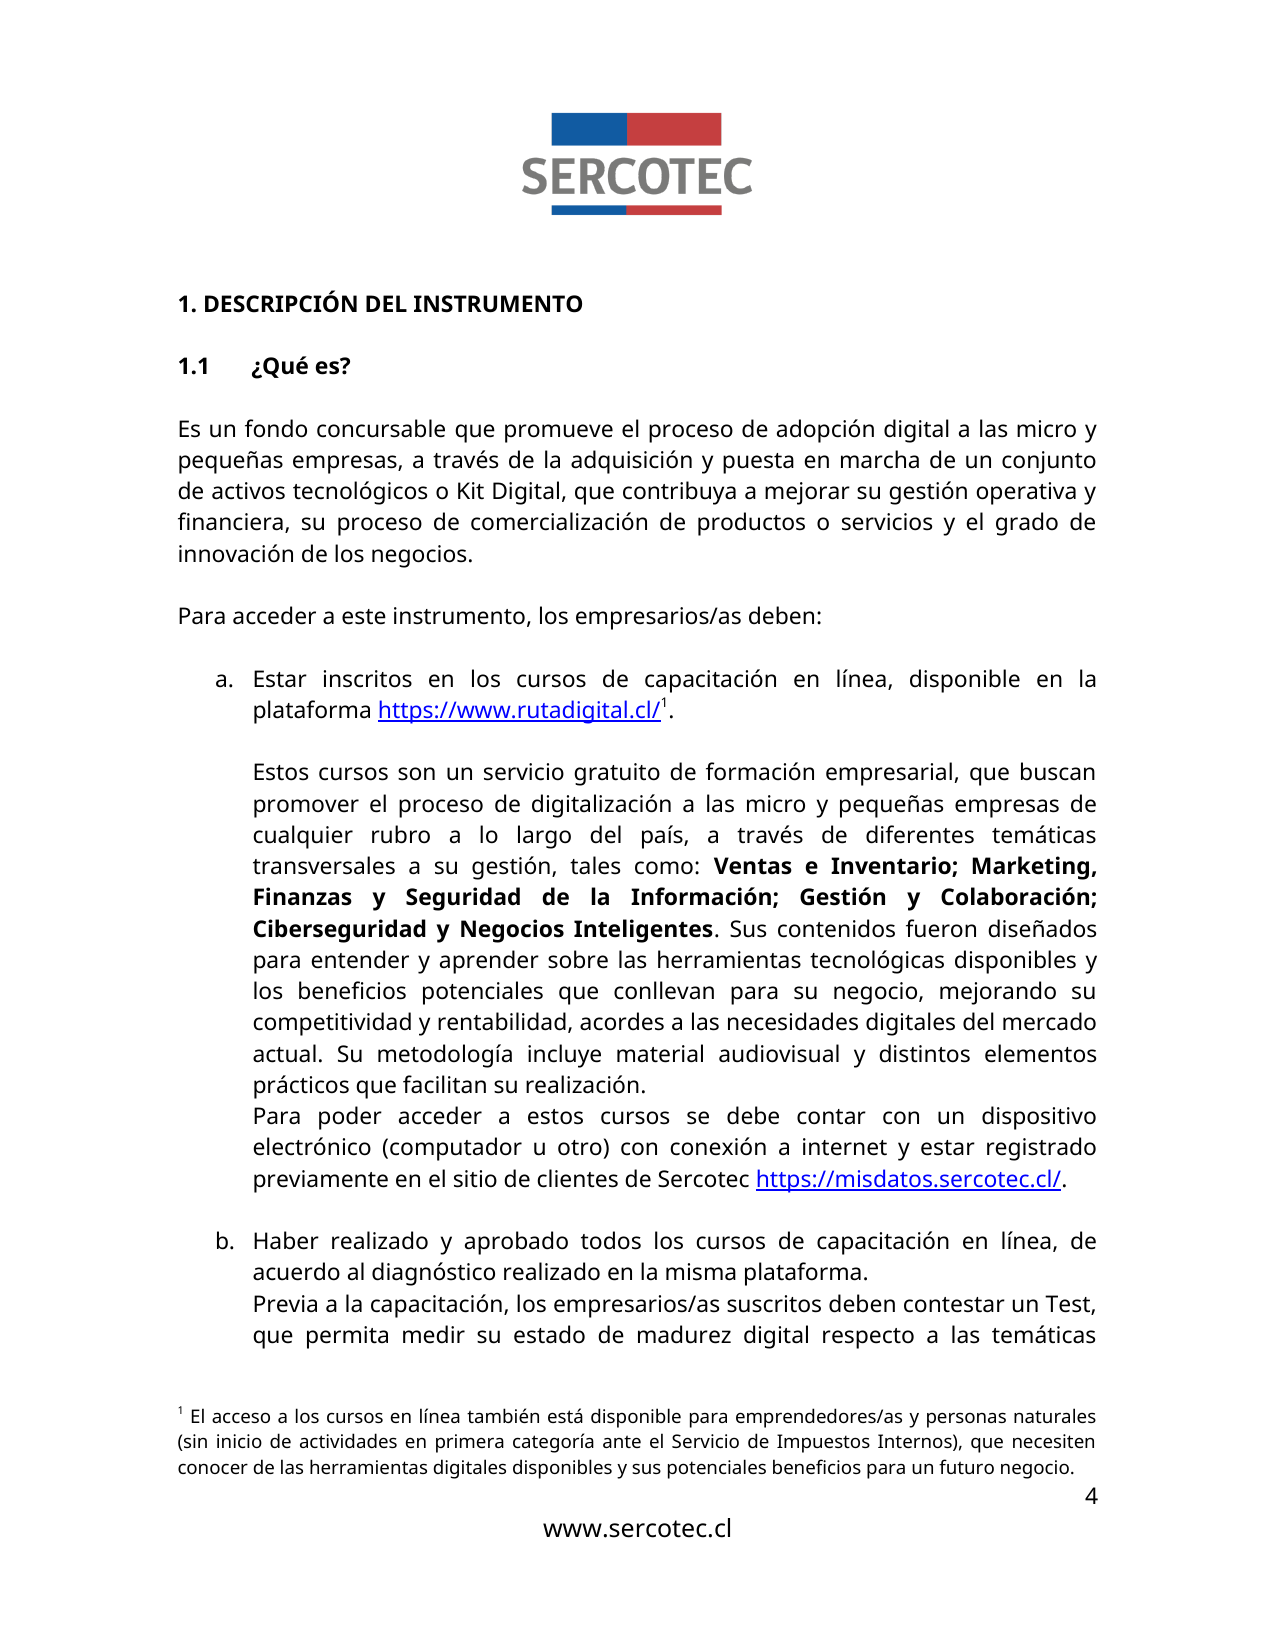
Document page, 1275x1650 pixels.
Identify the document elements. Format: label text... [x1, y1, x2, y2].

text Para poder acceder a estos cursos se debe contar con un dispositivo electrónico (computador u otro) con conexión a internet y estar registrado previamente en el sitio de clientes de Sercotec https://misdatos.sercotec.cl/. [252, 1100, 1098, 1194]
list Estar inscritos en los cursos de capacitación en línea, disponible en la plataforma https://www.rutadigital.cl/. [215, 662, 1098, 725]
text Estos cursos son un servicio gratuito de formación empresarial, que buscan promover el proceso de digitalización a las micro y pequeñas empresas de cualquier rubro a lo largo del país, a través de diferentes temáticas transversales a su gestión, tales como: Ventas e Inventario; Marketing, Finanzas y Seguridad de la Información; Gestión y Colaboración; Ciberseguridad y Negocios Inteligentes. Sus contenidos fueron diseñados para entender y aprender sobre las herramientas tecnológicas disponibles y los beneficios potenciales que conllevan para su negocio, mejorando su competitividad y rentabilidad, acordes a las necesidades digitales del mercado actual. Su metodología incluye material audiovisual y distintos elementos prácticos que facilitan su realización. [252, 756, 1098, 1100]
picture [512, 105, 763, 225]
list Haber realizado y aprobado todos los cursos de capacitación en línea, de acuerdo al diagnóstico realizado en la misma plataforma. [215, 1225, 1098, 1287]
text Para acceder a este instrumento, los empresarios/as deben: [177, 600, 1098, 631]
text Es un fondo concursable que promueve el proceso de adopción digital a las micro y pequeñas empresas, a través de la adquisición y puesta en marcha de un conjunto de activos tecnológicos o Kit Digital, que contribuya a mejorar su gestión operativa y financiera, su proceso de comercialización de productos o servicios y el grado de innovación de los negocios. [177, 412, 1098, 569]
text 1. DESCRIPCIÓN DEL INSTRUMENTO [177, 287, 1098, 319]
text 1.1 ¿Qué es? [177, 350, 1098, 381]
